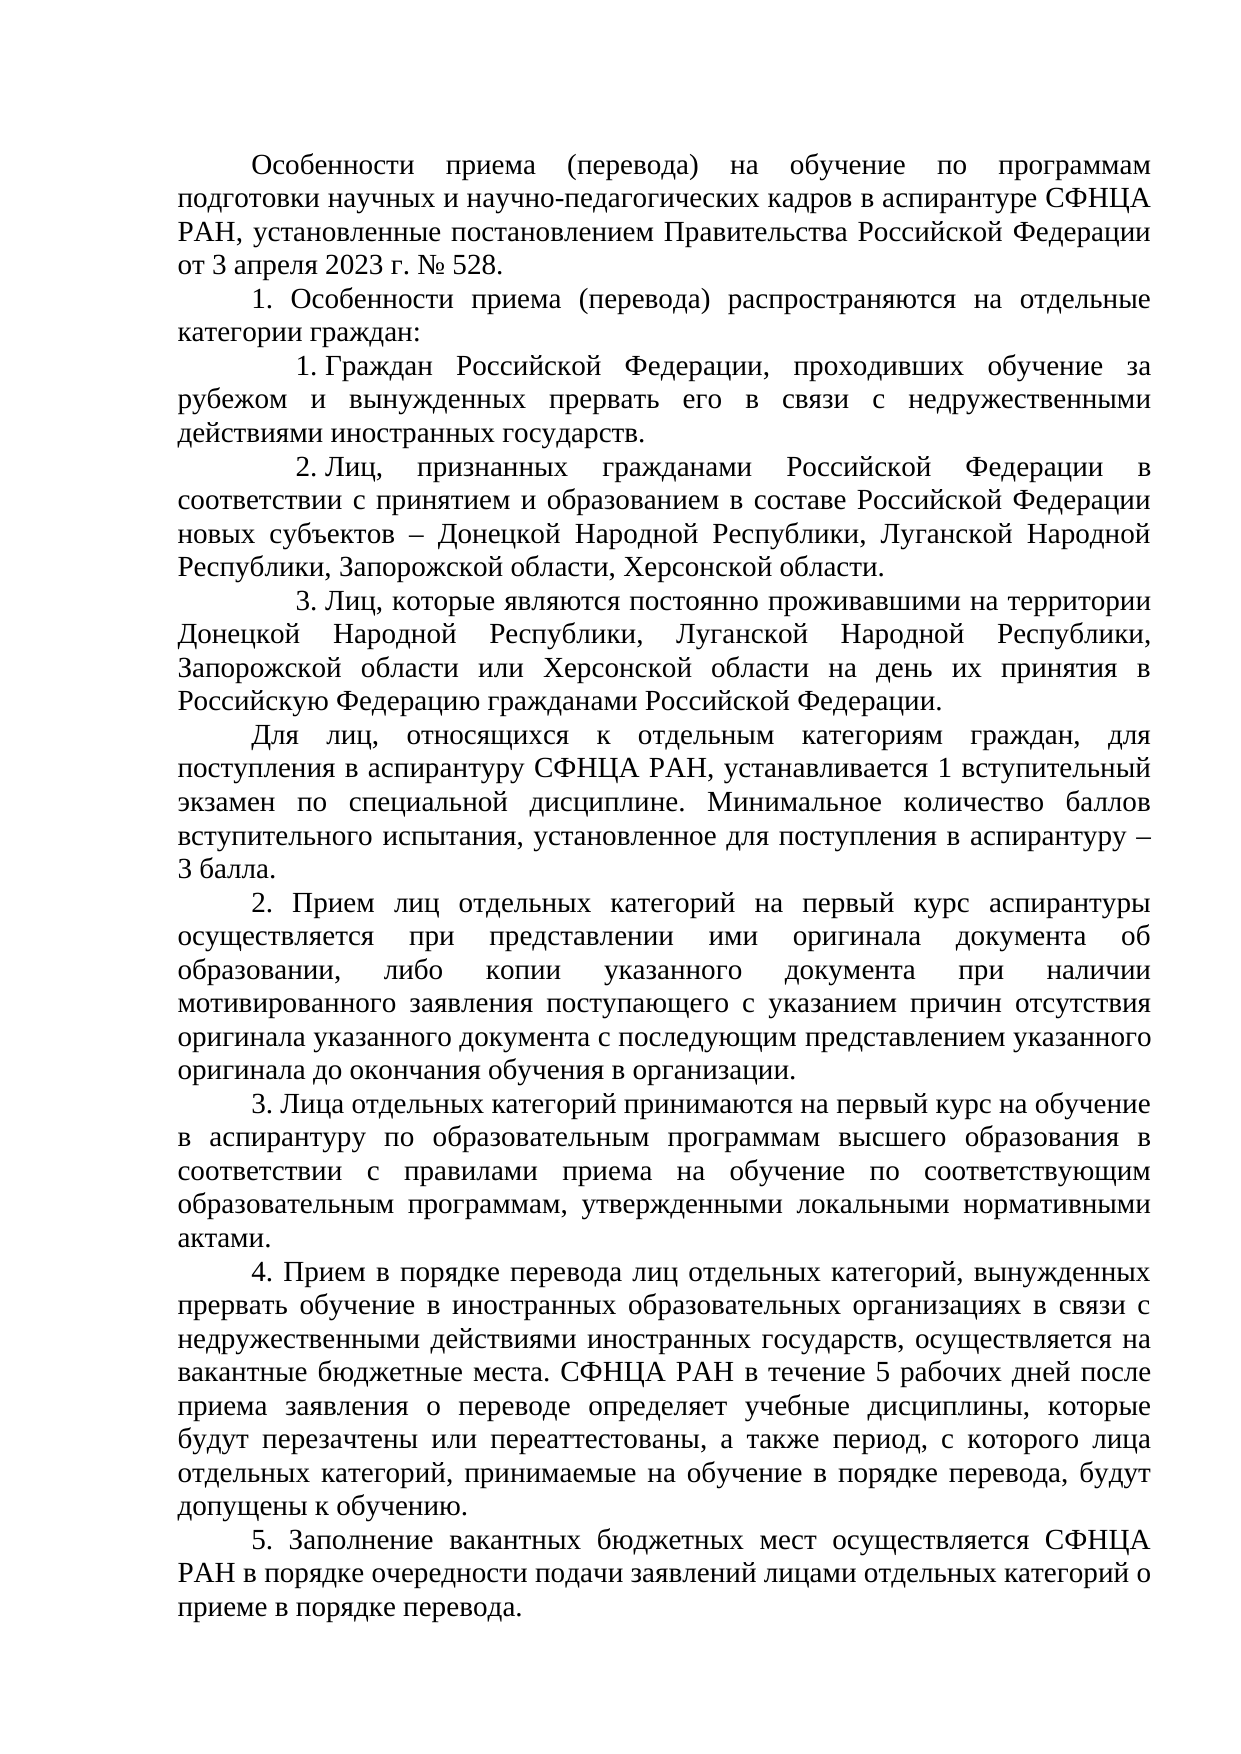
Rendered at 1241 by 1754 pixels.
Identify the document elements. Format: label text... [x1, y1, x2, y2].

list Граждан Российской Федерации, проходивших обучение за рубежом и вынужденных прервать его в связи с недружественными действиями иностранных государств. [177, 348, 1152, 449]
text Особенности приема (перевода) на обучение по программам подготовки научных и научно-педагогических кадров в аспирантуре СФНЦА РАН, установленные постановлением Правительства Российской Федерации от 3 апреля 2023 г. № 528. [177, 147, 1152, 281]
text 4. Прием в порядке перевода лиц отдельных категорий, вынужденных прервать обучение в иностранных образовательных организациях в связи с недружественными действиями иностранных государств, осуществляется на вакантные бюджетные места. СФНЦА РАН в течение 5 рабочих дней после приема заявления о переводе определяет учебные дисциплины, которые будут перезачтены или переаттестованы, а также период, с которого лица отдельных категорий, принимаемые на обучение в порядке перевода, будут допущены к обучению. [177, 1254, 1152, 1522]
list Лиц, которые являются постоянно проживавшими на территории Донецкой Народной Республики, Луганской Народной Республики, Запорожской области или Херсонской области на день их принятия в Российскую Федерацию гражданами Российской Федерации. [177, 583, 1152, 717]
text 1. Особенности приема (перевода) распространяются на отдельные категории граждан: [177, 281, 1152, 348]
text 5. Заполнение вакантных бюджетных мест осуществляется СФНЦА РАН в порядке очередности подачи заявлений лицами отдельных категорий о приеме в порядке перевода. [177, 1522, 1152, 1623]
text 2. Прием лиц отдельных категорий на первый курс аспирантуры осуществляется при представлении ими оригинала документа об образовании, либо копии указанного документа при наличии мотивированного заявления поступающего с указанием причин отсутствия оригинала указанного документа с последующим представлением указанного оригинала до окончания обучения в организации. [177, 885, 1152, 1086]
list Лиц, признанных гражданами Российской Федерации в соответствии с принятием и образованием в составе Российской Федерации новых субъектов – Донецкой Народной Республики, Луганской Народной Республики, Запорожской области, Херсонской области. [177, 449, 1152, 583]
text 3. Лица отдельных категорий принимаются на первый курс на обучение в аспирантуру по образовательным программам высшего образования в соответствии с правилами приема на обучение по соответствующим образовательным программам, утвержденными локальными нормативными актами. [177, 1086, 1152, 1254]
list Для лиц, относящихся к отдельным категориям граждан, для поступления в аспирантуру СФНЦА РАН, устанавливается 1 вступительный экзамен по специальной дисциплине. Минимальное количество баллов вступительного испытания, установленное для поступления в аспирантуру – 3 балла. [177, 717, 1152, 885]
